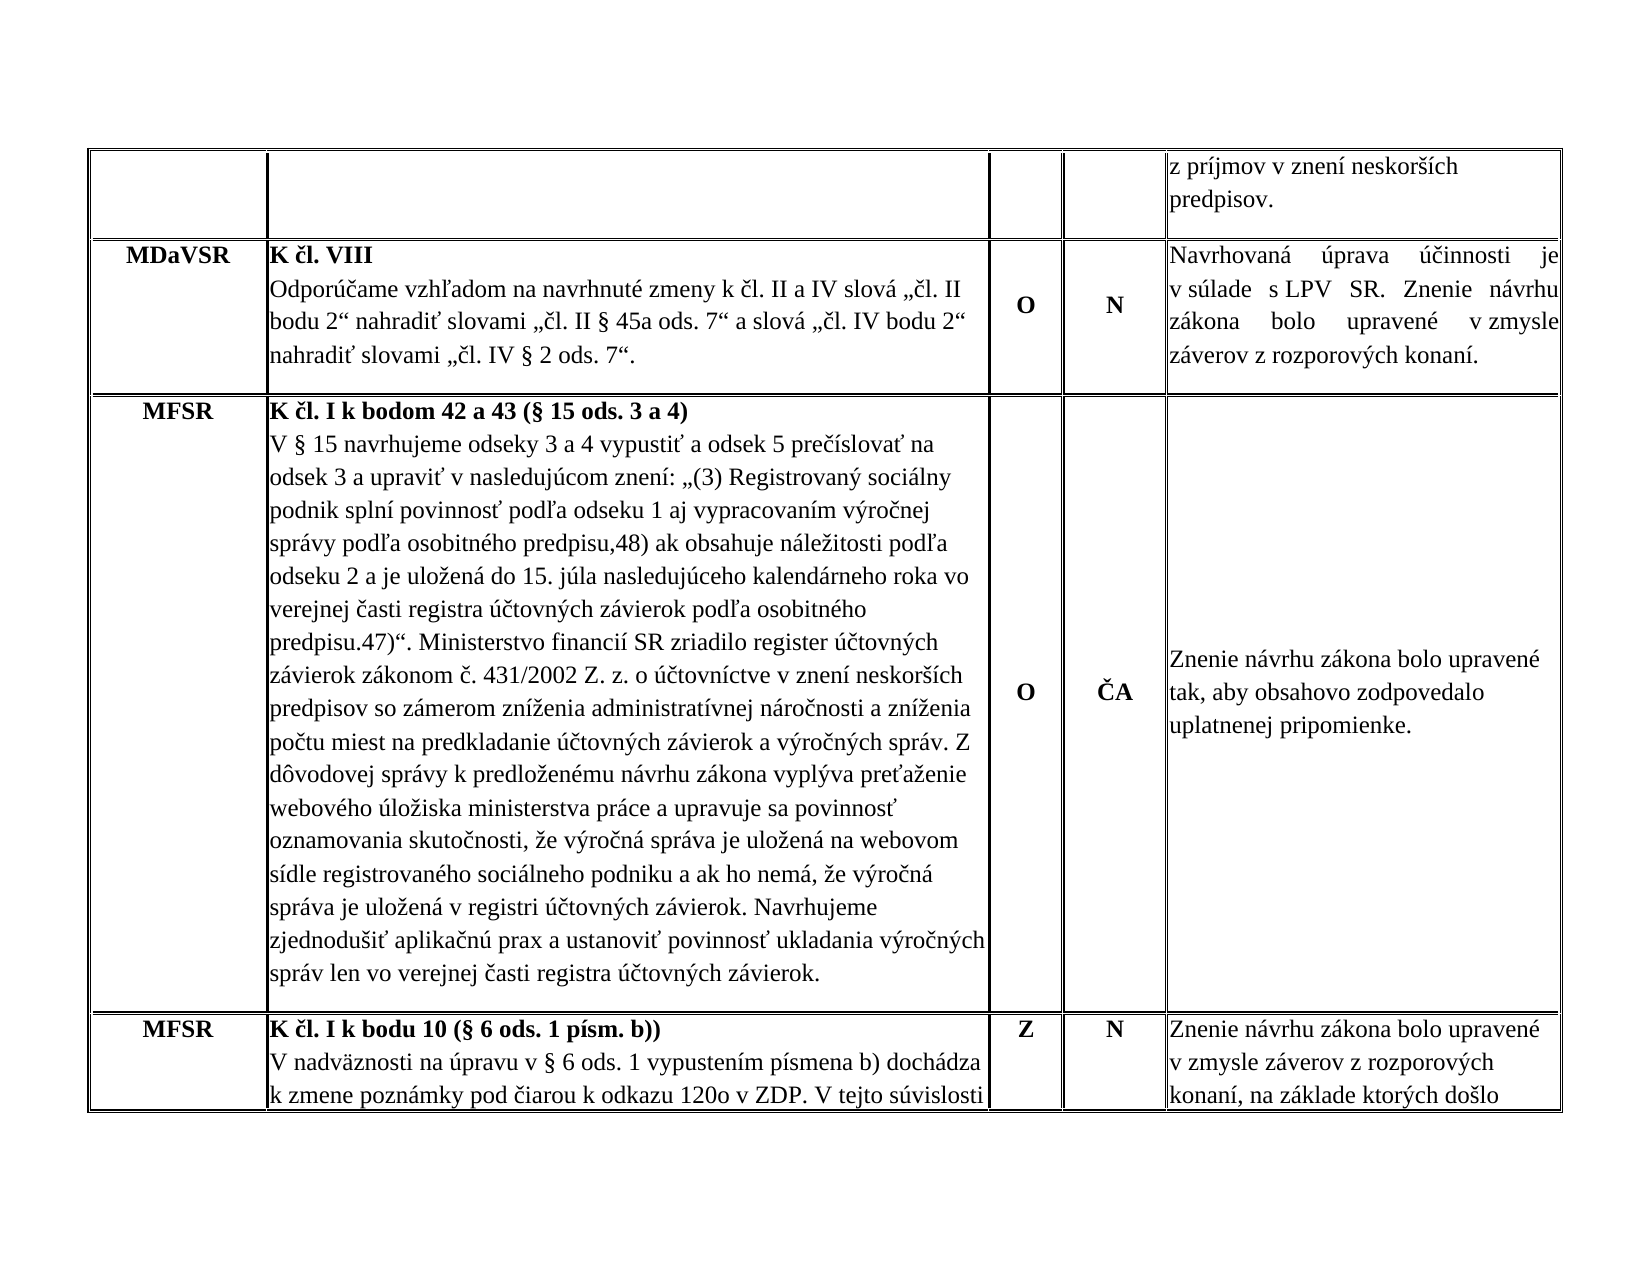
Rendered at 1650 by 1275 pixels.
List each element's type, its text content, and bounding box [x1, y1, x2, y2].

table_cell MFSR [91, 393, 266, 1011]
table_cell ČA [1065, 397, 1165, 1011]
table_cell Navrhovaná úprava účinnosti je v súlade s LPV SR. Znenie návrhu zákona bolo upravené v zmysle záverov z rozporových konaní. [1168, 238, 1560, 393]
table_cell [267, 149, 989, 237]
table_cell K čl. VIII Odporúčame vzhľadom na navrhnuté zmeny k čl. II a IV slová „čl. II bodu 2“ nahradiť slovami „čl. II § 45a ods. 7“ a slová „čl. IV bodu 2“ nahradiť slovami „čl. IV § 2 ods. 7“. [269, 241, 988, 393]
table_cell N [1065, 241, 1165, 393]
table_cell O [991, 241, 1061, 393]
table_cell O [989, 149, 1063, 237]
table_cell Z [989, 1011, 1063, 1109]
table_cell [1167, 1011, 1560, 1109]
table_cell MDaVSR [91, 238, 266, 393]
table_cell N [1063, 151, 1167, 237]
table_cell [1167, 151, 1560, 237]
table_cell N [1063, 1015, 1167, 1109]
table_cell O [991, 397, 1061, 1011]
table_cell Znenie návrhu zákona bolo upravené tak, aby obsahovo zodpovedalo uplatnenej pripomienke. [1168, 393, 1560, 1011]
table_cell MFSR [91, 1011, 267, 1109]
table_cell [267, 1015, 989, 1109]
table_cell MDaVSR [89, 149, 267, 237]
table_cell K čl. I k bodom 42 a 43 (§ 15 ods. 3 a 4) V § 15 navrhujeme odseky 3 a 4 vypustiť a odsek 5 prečíslovať na odsek 3 a upraviť v nasledujúcom znení: „(3) Registrovaný sociálny podnik splní povinnosť podľa odseku 1 aj vypracovaním výročnej správy podľa osobitného predpisu,48) ak obsahuje náležitosti podľa odseku 2 a je uložená do 15. júla nasledujúceho kalendárneho roka vo verejnej časti registra účtovných závierok podľa osobitného predpisu.47)“. Ministerstvo financií SR zriadilo register účtovných závierok zákonom č. 431/2002 Z. z. o účtovníctve v znení neskorších predpisov so zámerom zníženia administratívnej náročnosti a zníženia počtu miest na predkladanie účtovných závierok a výročných správ. Z dôvodovej správy k predloženému návrhu zákona vyplýva preťaženie webového úložiska ministerstva práce a upravuje sa povinnosť oznamovania skutočnosti, že výročná správa je uložená na webovom sídle registrovaného sociálneho podniku a ak ho nemá, že výročná správa je uložená v registri účtovných závierok. Navrhujeme zjednodušiť aplikačnú prax a ustanoviť povinnosť ukladania výročných správ len vo verejnej časti registra účtovných závierok. [269, 397, 988, 1011]
